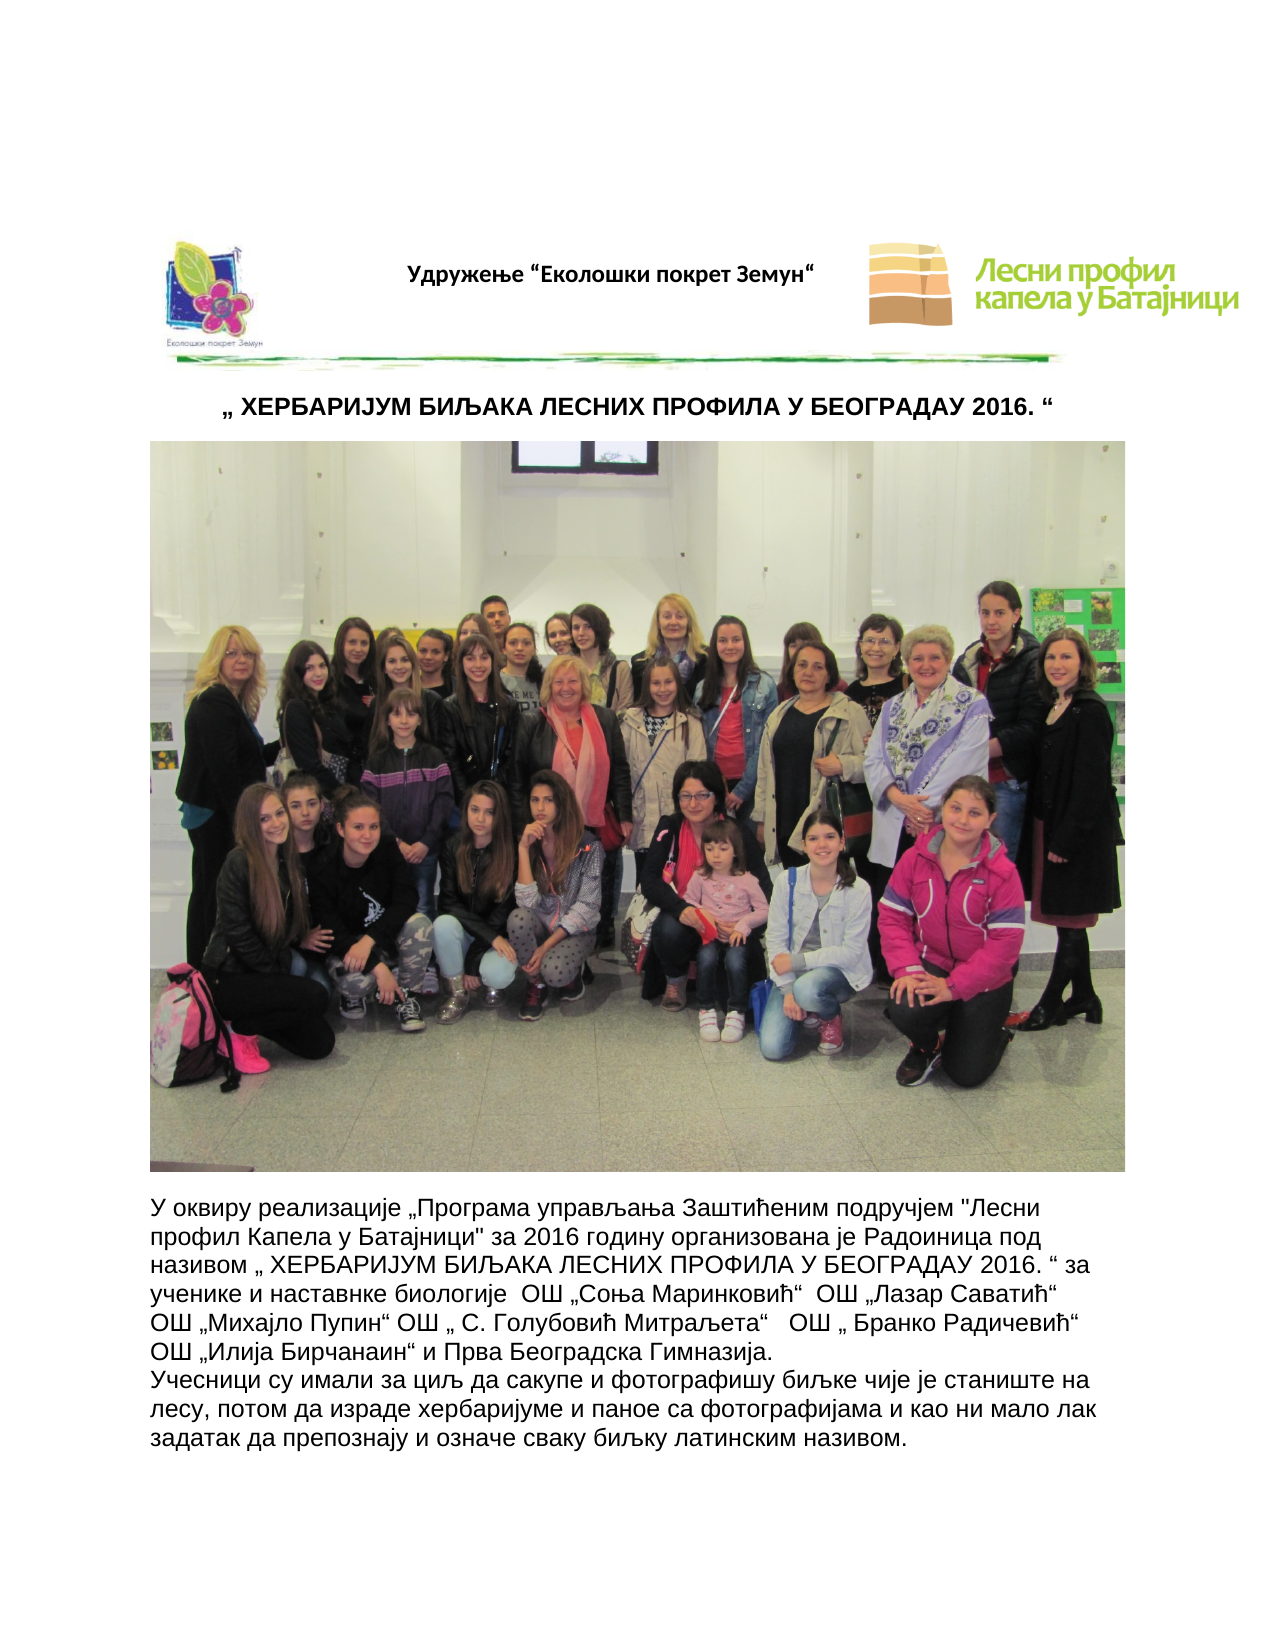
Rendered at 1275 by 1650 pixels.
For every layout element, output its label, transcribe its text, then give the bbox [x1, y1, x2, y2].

picture [161, 229, 263, 348]
picture [852, 229, 1239, 336]
table_header [139, 201, 1275, 391]
text У оквиру реализације „Програма управљања Заштићеним подручјем "Лесни профил Капела у Батајници" за 2016 годину организована је Радоиница под називом „ ХЕРБАРИЈУМ БИЉАКА ЛЕСНИХ ПРОФИЛА У БЕОГРАДАУ 2016. “ за ученике и наставнке биологије ОШ „Соња Маринковић“ ОШ „Лазар Саватић“ ОШ „Михајло Пупин“ ОШ „ С. Голубовић Митраљета“ ОШ „ Бранко Радичевић“ ОШ „Илија Бирчанаин“ и Прва Београдска Гимназија. Учесници су имали за циљ да сакупе и фотографишу биљке чије је станиште на лесу, потом да израде хербаријуме и паное са фотографијама и као ни мало лак задатак да препознају и означе сваку биљку латинским називом. [150, 1193, 1125, 1451]
text „ ХЕРБАРИЈУМ БИЉАКА ЛЕСНИХ ПРОФИЛА У БЕОГРАДАУ 2016. “ [150, 391, 1125, 420]
picture [150, 441, 1125, 1172]
